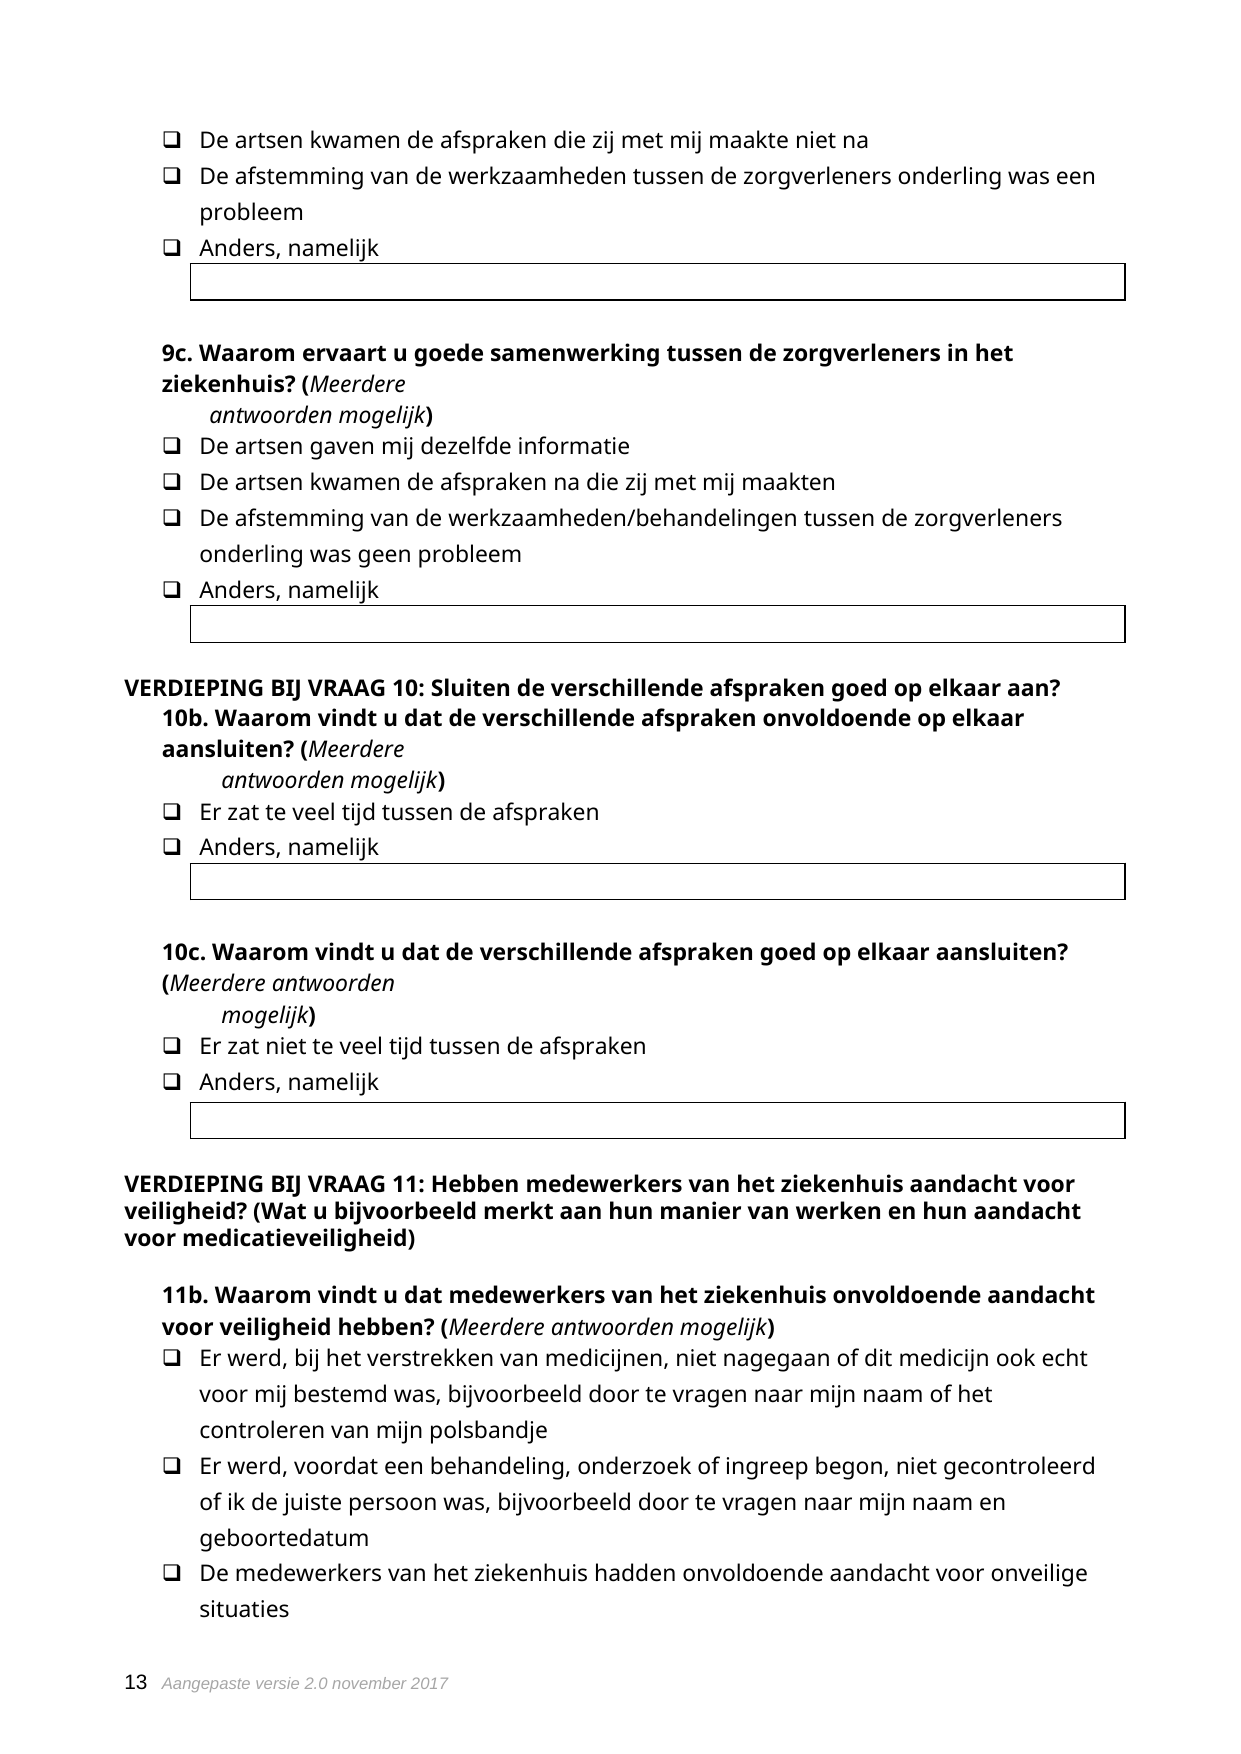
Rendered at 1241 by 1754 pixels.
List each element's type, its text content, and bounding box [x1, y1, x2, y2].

text 9c. Waarom ervaart u goede samenwerking tussen de zorgverleners in het ziekenhuis? (Meerdere antwoorden mogelijk) [162, 337, 1116, 430]
list De artsen gaven mij dezelfde informatie [162, 430, 1116, 462]
text mogelijk) [162, 998, 1116, 1030]
list De artsen kwamen de afspraken na die zij met mij maakten [162, 466, 1116, 497]
list Er werd, bij het verstrekken van medicijnen, niet nagegaan of dit medicijn ook echt voor mij bestemd was, bijvoorbeeld door te vragen naar mijn naam of het controleren van mijn polsbandje [162, 1342, 1116, 1445]
text VERDIEPING BIJ VRAAG 11: Hebben medewerkers van het ziekenhuis aandacht voor veiligheid? (Wat u bijvoorbeeld merkt aan hun manier van werken en hun aandacht voor medicatieveiligheid) [124, 1171, 1116, 1252]
list Er zat niet te veel tijd tussen de afspraken [162, 1030, 1116, 1061]
text 10b. Waarom vindt u dat de verschillende afspraken onvoldoende op elkaar aansluiten? (Meerdere antwoorden mogelijk) [162, 702, 1116, 795]
text 10c. Waarom vindt u dat de verschillende afspraken goed op elkaar aansluiten? (Meerdere antwoorden [162, 936, 1116, 998]
list De afstemming van de werkzaamheden/behandelingen tussen de zorgverleners onderling was geen probleem [162, 502, 1116, 569]
text 11b. Waarom vindt u dat medewerkers van het ziekenhuis onvoldoende aandacht voor veiligheid hebben? (Meerdere antwoorden mogelijk) [162, 1279, 1116, 1342]
list Anders, namelijk [162, 232, 1116, 263]
list De medewerkers van het ziekenhuis hadden onvoldoende aandacht voor onveilige situaties [162, 1557, 1116, 1624]
list Er zat te veel tijd tussen de afspraken [162, 795, 1116, 827]
list Anders, namelijk [162, 831, 1116, 863]
list Er werd, voordat een behandeling, onderzoek of ingreep begon, niet gecontroleerd of ik de juiste persoon was, bijvoorbeeld door te vragen naar mijn naam en geboortedatum [162, 1449, 1116, 1553]
list Anders, namelijk [162, 574, 1116, 605]
list De artsen kwamen de afspraken die zij met mij maakte niet na [162, 124, 1116, 155]
list Anders, namelijk [162, 1066, 1116, 1097]
list De afstemming van de werkzaamheden tussen de zorgverleners onderling was een probleem [162, 160, 1116, 227]
text VERDIEPING BIJ VRAAG 10: Sluiten de verschillende afspraken goed op elkaar aan? [124, 674, 1116, 702]
